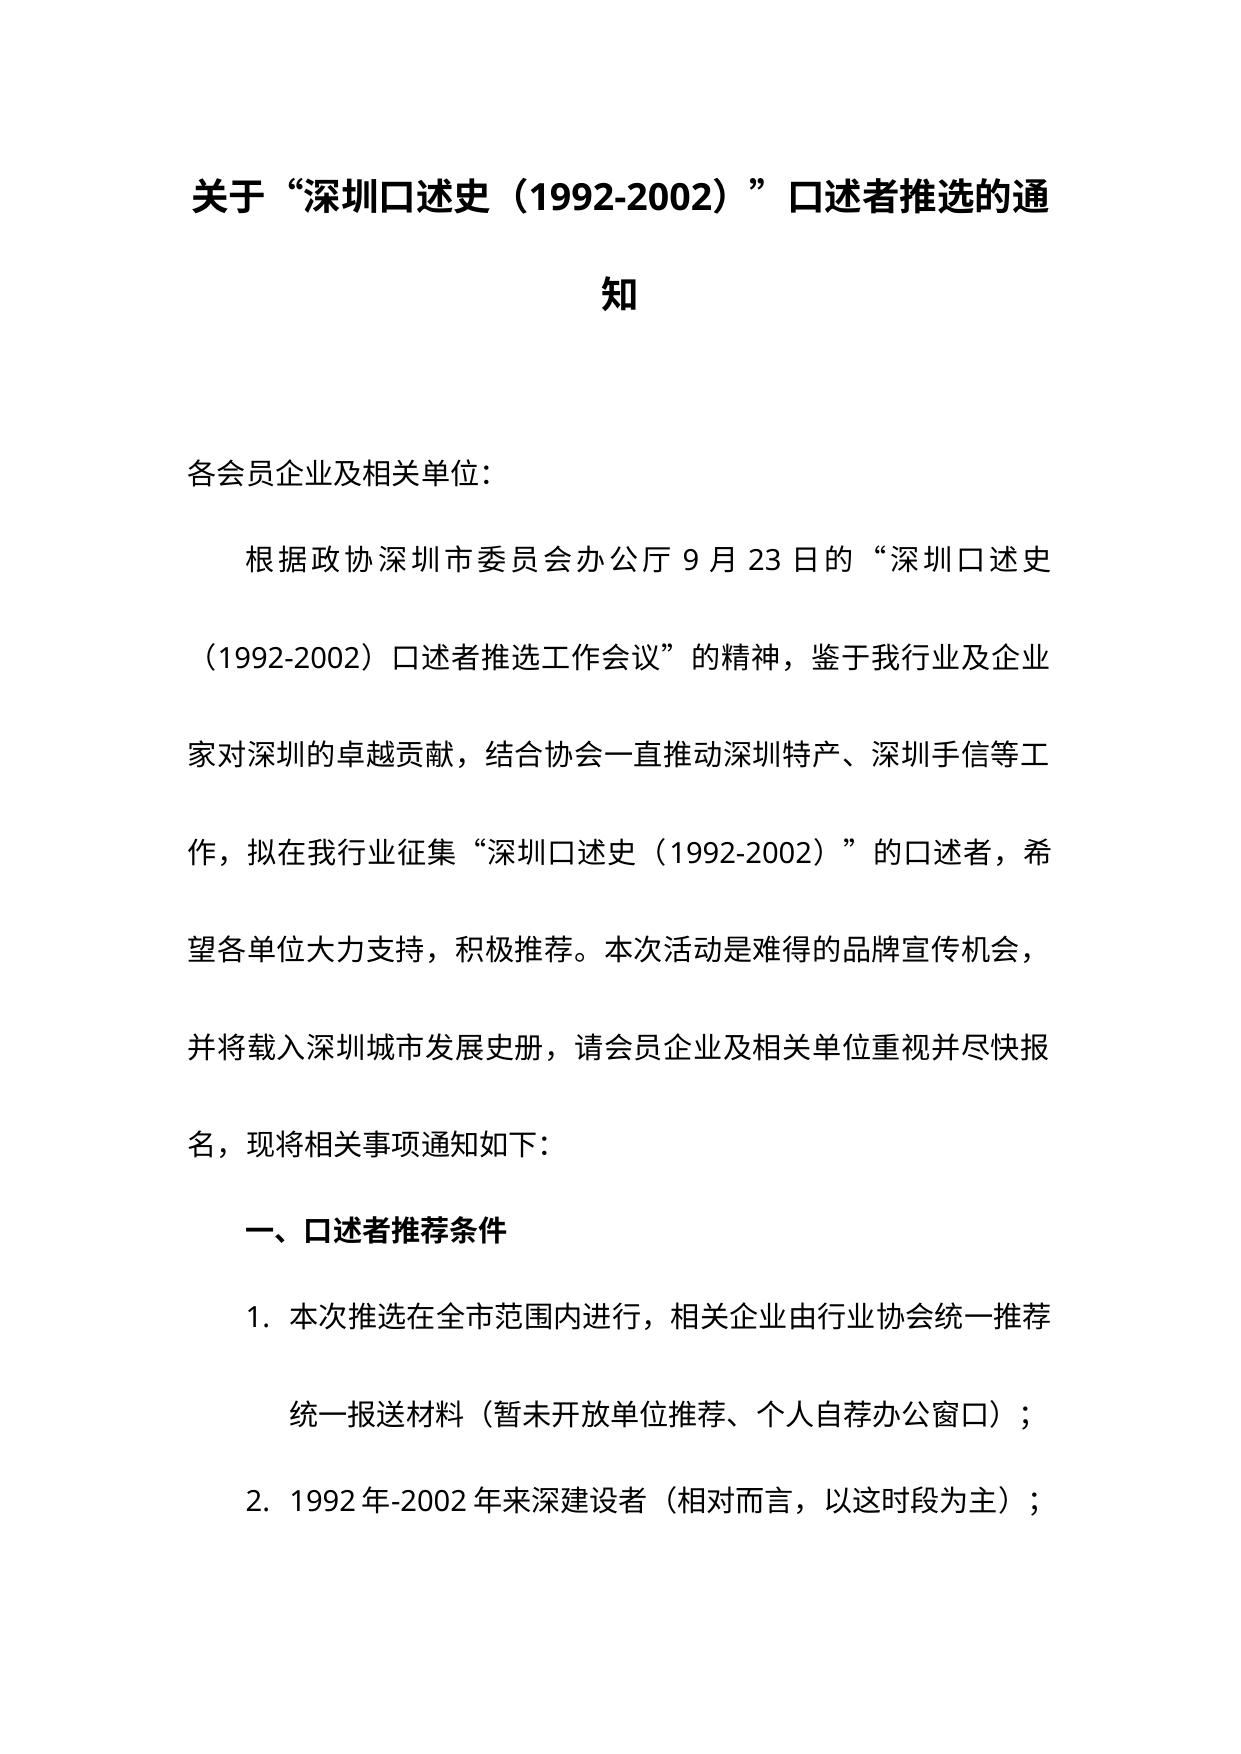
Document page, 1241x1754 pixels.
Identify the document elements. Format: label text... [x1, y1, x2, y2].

text 一、口述者推荐条件 [187, 1197, 1053, 1262]
list 本次推选在全市范围内进行，相关企业由行业协会统一推荐，统一报送材料（暂未开放单位推荐、个人自荐办公窗口）； [245, 1283, 1053, 1445]
list 1992年-2002年来深建设者（相对而言，以这时段为主）； [245, 1466, 1053, 1531]
text 各会员企业及相关单位： [187, 439, 1053, 504]
text 关于“深圳口述史（1992-2002）”口述者推选的通知 [187, 162, 1053, 324]
text 根据政协深圳市委员会办公厅9月23日的“深圳口述史（1992-2002）口述者推选工作会议”的精神，鉴于我行业及企业家对深圳的卓越贡献，结合协会一直推动深圳特产、深圳手信等工作，拟在我行业征集“深圳口述史（1992-2002）”的口述者，希望各单位大力支持，积极推荐。本次活动是难得的品牌宣传机会，并将载入深圳城市发展史册，请会员企业及相关单位重视并尽快报名，现将相关事项通知如下： [187, 525, 1053, 1175]
